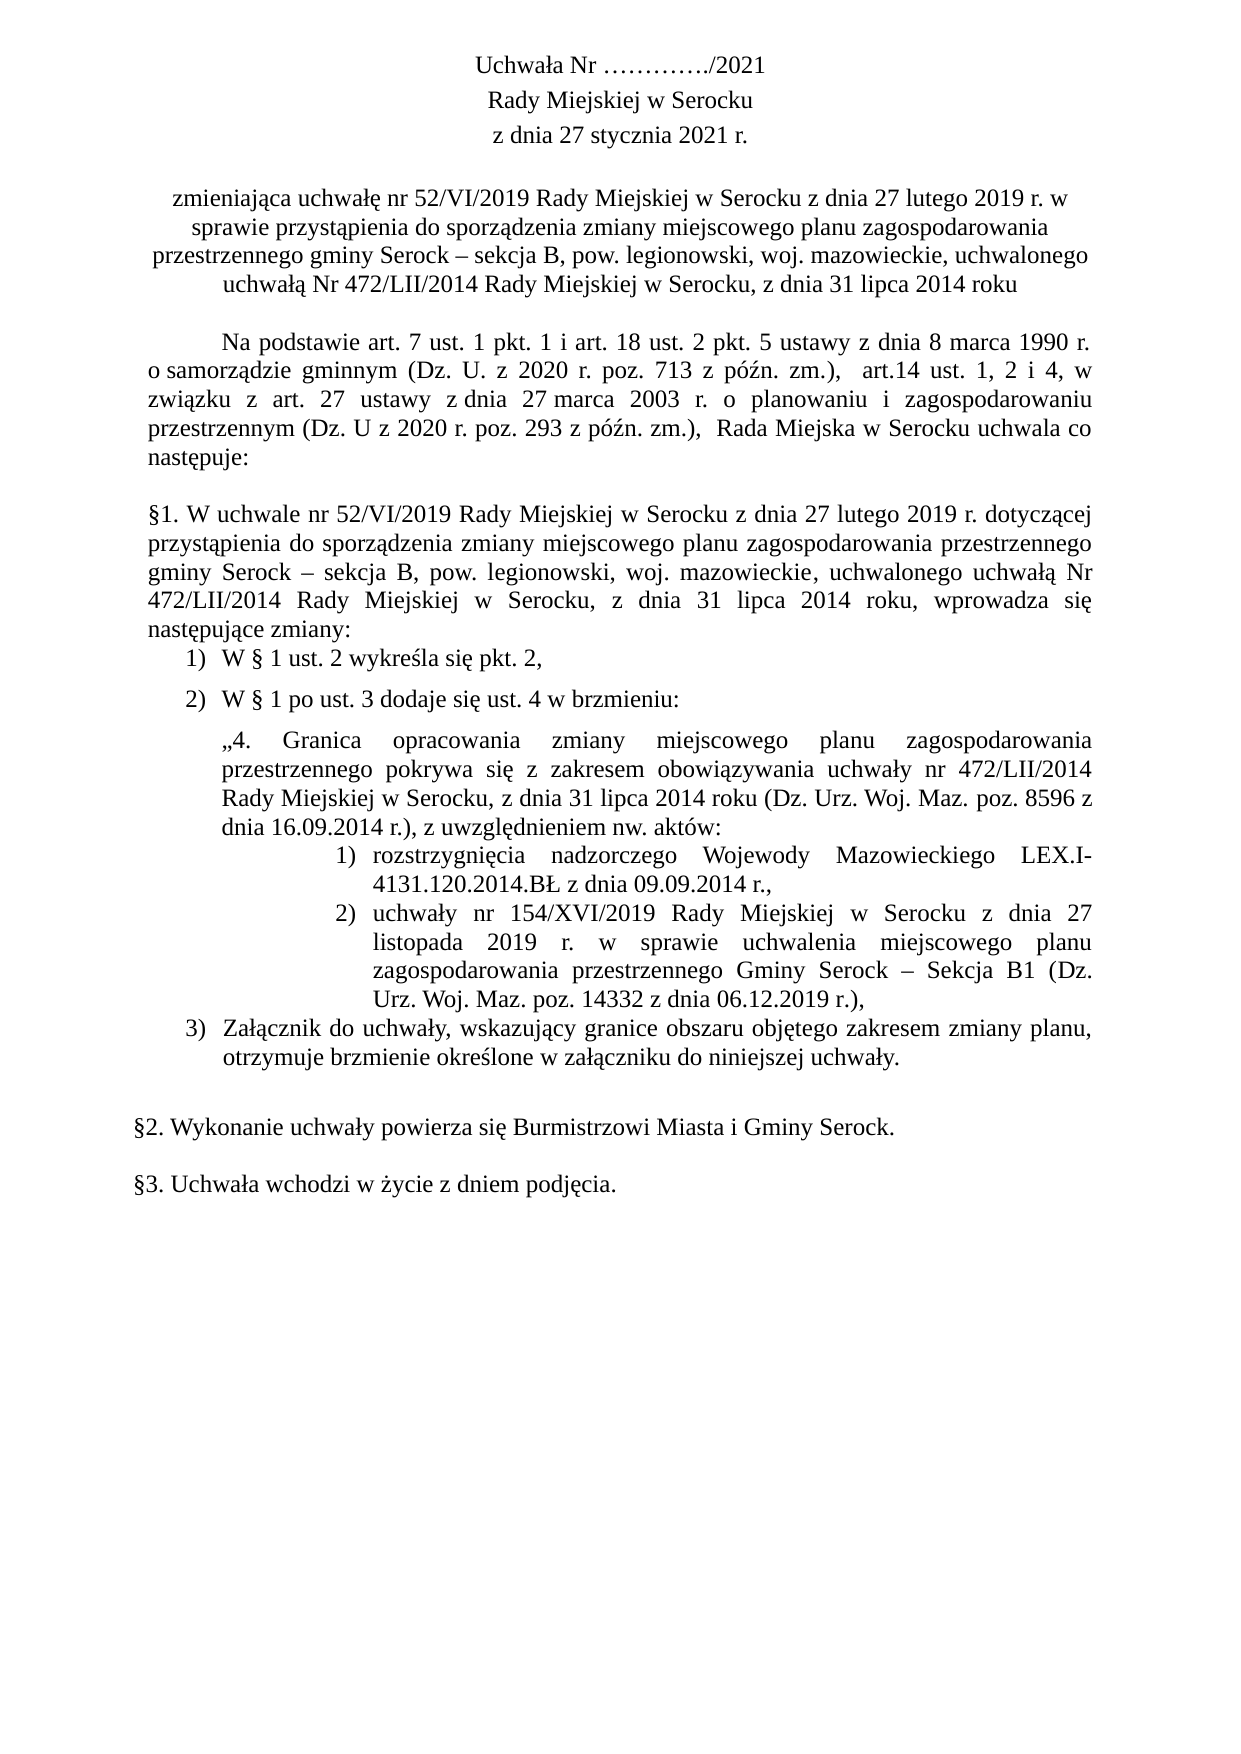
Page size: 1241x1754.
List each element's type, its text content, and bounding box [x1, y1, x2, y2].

list rozstrzygnięcia nadzorczego Wojewody Mazowieckiego LEX.I-4131.120.2014.BŁ z dnia 09.09.2014 r., [335, 841, 1093, 898]
text §1. W uchwale nr 52/VI/2019 Rady Miejskiej w Serocku z dnia 27 lutego 2019 r. dotyczącej przystąpienia do sporządzenia zmiany miejscowego planu zagospodarowania przestrzennego gminy Serock – sekcja B, pow. legionowski, woj. mazowieckie, uchwalonego uchwałą Nr 472/LII/2014 Rady Miejskiej w Serocku, z dnia 31 lipca 2014 roku, wprowadza się następujące zmiany: [148, 499, 1093, 643]
list W § 1 ust. 2 wykreśla się pkt. 2, [148, 643, 1093, 672]
text §3. Uchwała wchodzi w życie z dniem podjęcia. [133, 1169, 1093, 1198]
subtitle Uchwała Nr …………./2021 [148, 50, 1093, 79]
list W § 1 po ust. 3 dodaje się ust. 4 w brzmieniu: [148, 684, 1093, 713]
text §2. Wykonanie uchwały powierza się Burmistrzowi Miasta i Gminy Serock. [133, 1112, 1093, 1141]
text „4. Granica opracowania zmiany miejscowego planu zagospodarowania przestrzennego pokrywa się z zakresem obowiązywania uchwały nr 472/LII/2014 Rady Miejskiej w Serocku, z dnia 31 lipca 2014 roku (Dz. Urz. Woj. Maz. poz. 8596 z dnia 16.09.2014 r.), z uwzględnieniem nw. aktów: [221, 726, 1093, 841]
text zmieniająca uchwałę nr 52/VI/2019 Rady Miejskiej w Serocku z dnia 27 lutego 2019 r. w sprawie przystąpienia do sporządzenia zmiany miejscowego planu zagospodarowania przestrzennego gminy Serock – sekcja B, pow. legionowski, woj. mazowieckie, uchwalonego uchwałą Nr 472/LII/2014 Rady Miejskiej w Serocku, z dnia 31 lipca 2014 roku [148, 183, 1093, 298]
text Na podstawie art. 7 ust. 1 pkt. 1 i art. 18 ust. 2 pkt. 5 ustawy z dnia 8 marca 1990 r. o samorządzie gminnym (Dz. U. z 2020 r. poz. 713 z późn. zm.), art.14 ust. 1, 2 i 4, w związku z art. 27 ustawy z dnia 27 marca 2003 r. o planowaniu i zagospodarowaniu przestrzennym (Dz. U z 2020 r. poz. 293 z późn. zm.), Rada Miejska w Serocku uchwala co następuje: [148, 327, 1093, 471]
subtitle Rady Miejskiej w Serocku [148, 85, 1093, 114]
list Załącznik do uchwały, wskazujący granice obszaru objętego zakresem zmiany planu, otrzymuje brzmienie określone w załączniku do niniejszej uchwały. [185, 1013, 1093, 1071]
text z dnia 27 stycznia 2021 r. [148, 120, 1093, 148]
list uchwały nr 154/XVI/2019 Rady Miejskiej w Serocku z dnia 27 listopada 2019 r. w sprawie uchwalenia miejscowego planu zagospodarowania przestrzennego Gminy Serock – Sekcja B1 (Dz. Urz. Woj. Maz. poz. 14332 z dnia 06.12.2019 r.), [335, 898, 1093, 1013]
